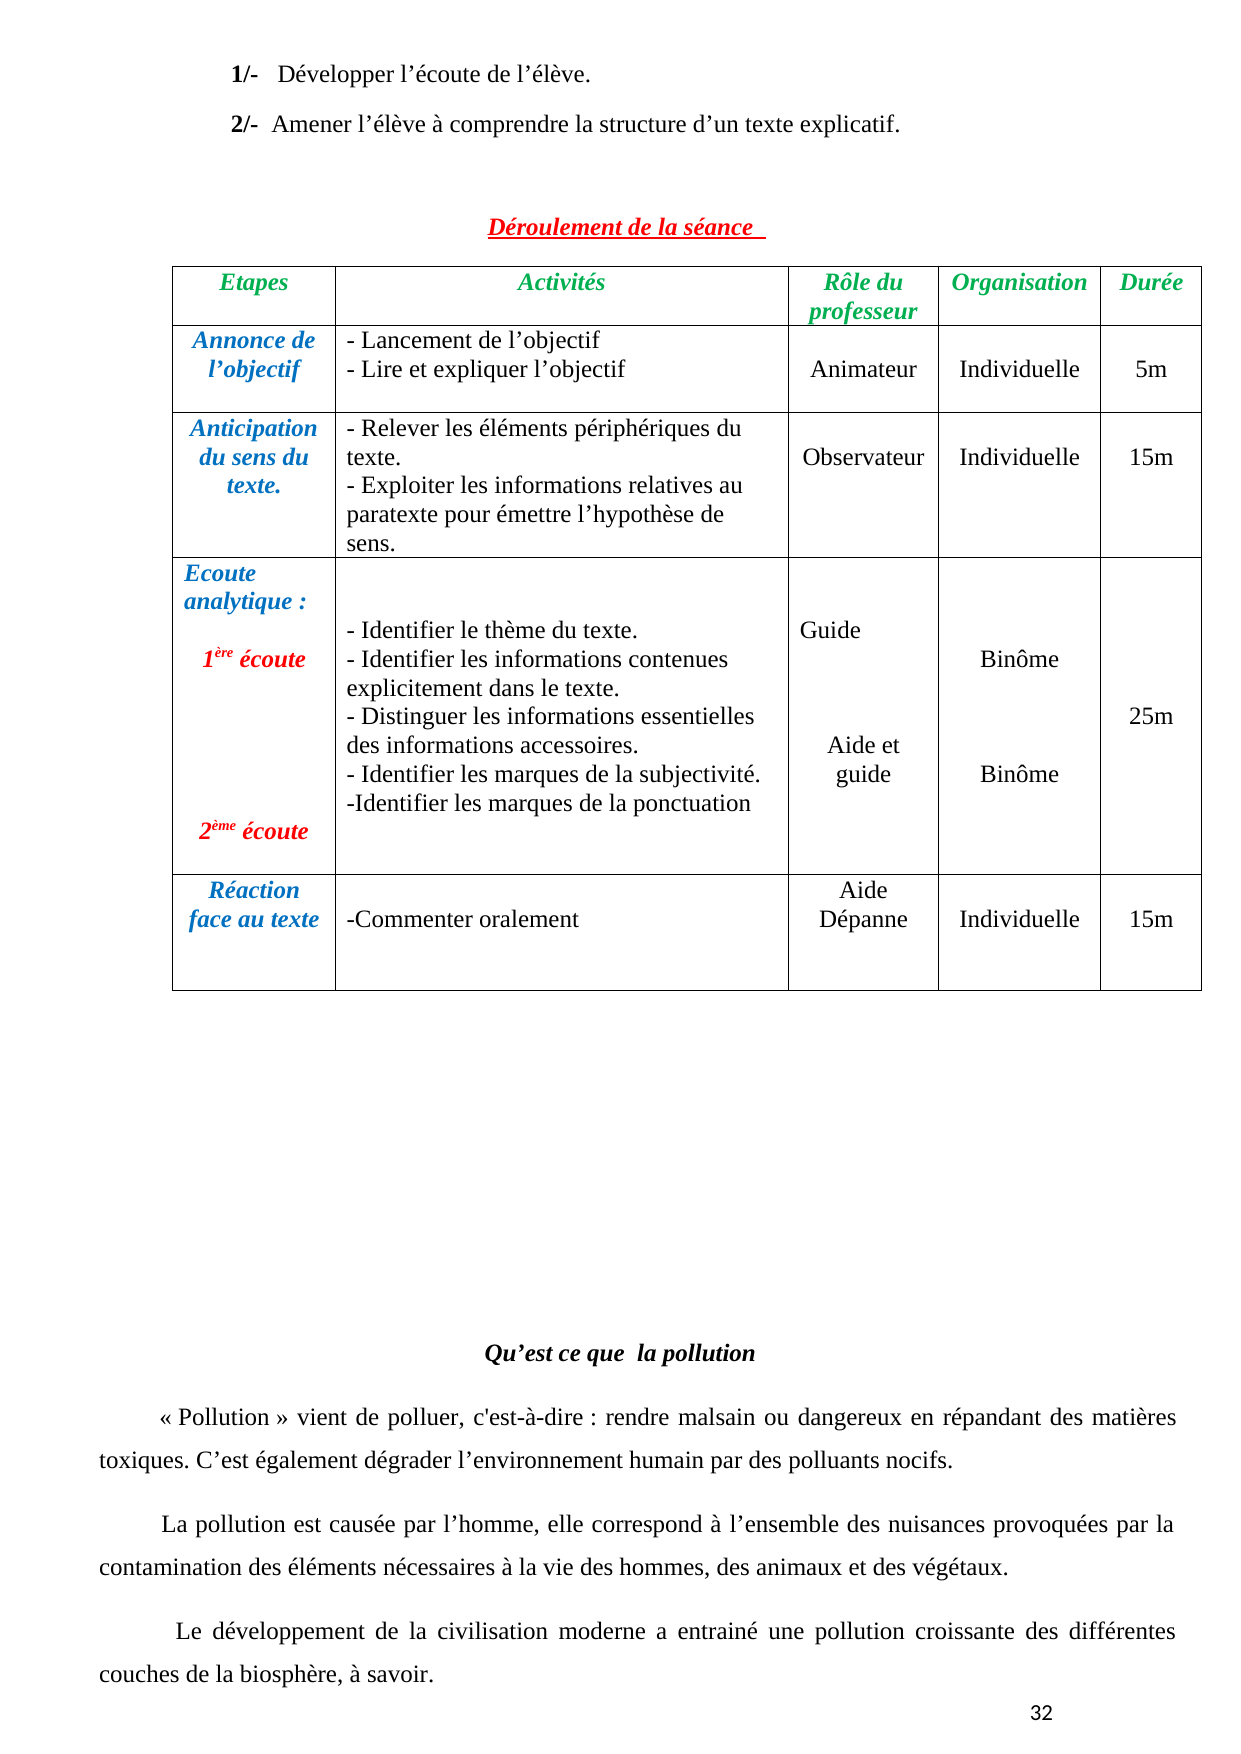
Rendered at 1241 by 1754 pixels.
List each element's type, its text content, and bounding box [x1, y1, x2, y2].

table_cell -Commenter oralement [336, 875, 788, 990]
table_cell Aide Dépanne [789, 875, 938, 990]
table_cell Individuelle [939, 875, 1100, 990]
table_cell Réaction face au texte [173, 875, 335, 990]
table_cell 15m [1101, 413, 1201, 557]
table_cell Guide Aide et guide [789, 558, 938, 874]
text Le développement de la civilisation moderne a entrainé une pollution croissante des différentes couches de la biosphère, à savoir. [99, 1616, 1177, 1688]
table_cell Individuelle [939, 413, 1100, 557]
text 2/- Amener l’élève à comprendre la structure d’un texte explicatif. [143, 109, 1162, 137]
table_cell Annonce de l’objectif [173, 326, 335, 412]
table_cell Animateur [789, 326, 938, 412]
table_cell - Lancement de l’objectif - Lire et expliquer l’objectif [336, 326, 788, 412]
text Déroulement de la séance [187, 212, 1053, 241]
table_cell 5m [1101, 326, 1201, 412]
table_cell - Identifier le thème du texte. - Identifier les informations contenues explicitement dans le texte. - Distinguer les informations essentielles des informations accessoires. - Identifier les marques de la subjectivité. -Identifier les marques de la ponctuation [336, 558, 788, 874]
text « Pollution » vient de polluer, c'est-à-dire : rendre malsain ou dangereux en répandant des matières toxiques. C’est également dégrader l’environnement humain par des polluants nocifs. [99, 1402, 1177, 1474]
text 1/- Développer l’écoute de l’élève. [143, 59, 1162, 88]
table_cell Anticipation du sens du texte. [173, 413, 335, 557]
table_header Activités [336, 267, 788, 324]
text La pollution est causée par l’homme, elle correspond à l’ensemble des nuisances provoquées par la contamination des éléments nécessaires à la vie des hommes, des animaux et des végétaux. [99, 1509, 1177, 1581]
table_header Durée [1101, 267, 1201, 324]
text Qu’est ce que la pollution [187, 1338, 1053, 1367]
table_cell 15m [1101, 875, 1201, 990]
table_cell Observateur [789, 413, 938, 557]
table_header Organisation [939, 267, 1100, 324]
table_cell Binôme Binôme [939, 558, 1100, 874]
table_cell 25m [1101, 558, 1201, 874]
table_cell Ecoute analytique : 1ère écoute 2ème écoute [173, 558, 335, 874]
table_header Etapes [173, 267, 335, 324]
table_cell Individuelle [939, 326, 1100, 412]
table_cell - Relever les éléments périphériques du texte. - Exploiter les informations relatives au paratexte pour émettre l’hypothèse de sens. [336, 413, 788, 557]
table_header Rôle du professeur [789, 267, 938, 324]
